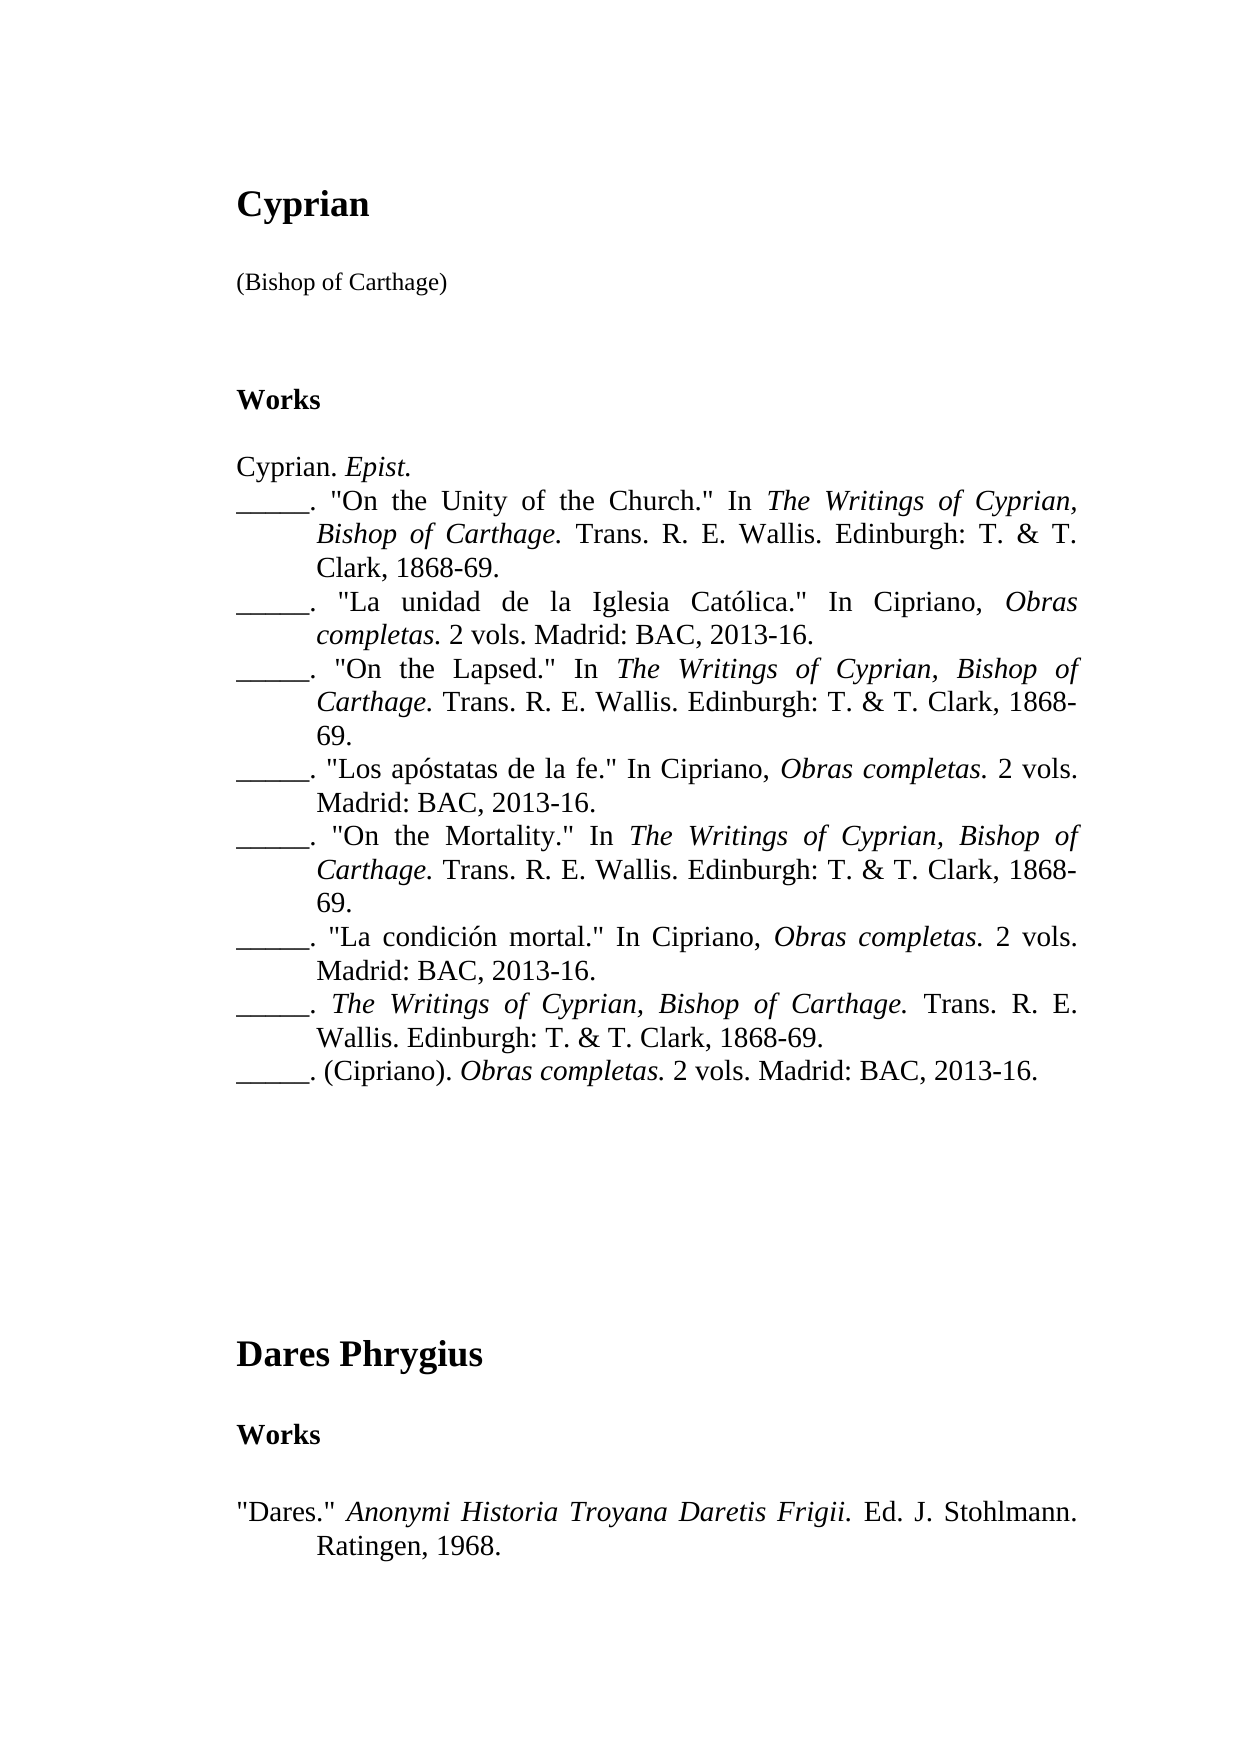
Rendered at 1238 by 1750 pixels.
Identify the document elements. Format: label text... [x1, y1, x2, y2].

text Cyprian. Epist. [236, 449, 1078, 483]
text _____. "La unidad de la Iglesia Católica." In Cipriano, Obras completas. 2 vols. Madrid: BAC, 2013-16. [236, 584, 1078, 651]
text Cyprian [236, 181, 1078, 224]
text _____. "On the Lapsed." In The Writings of Cyprian, Bishop of Carthage. Trans. R. E. Wallis. Edinburgh: T. & T. Clark, 1868-69. [236, 651, 1078, 751]
text Works [236, 382, 1078, 416]
text _____. The Writings of Cyprian, Bishop of Carthage. Trans. R. E. Wallis. Edinburgh: T. & T. Clark, 1868-69. [236, 986, 1078, 1053]
text _____. "Los apóstatas de la fe." In Cipriano, Obras completas. 2 vols. Madrid: BAC, 2013-16. [236, 751, 1078, 818]
text "Dares." Anonymi Historia Troyana Daretis Frigii. Ed. J. Stohlmann. Ratingen, 1968. [236, 1494, 1078, 1561]
text Works [236, 1417, 1078, 1451]
text _____. "On the Mortality." In The Writings of Cyprian, Bishop of Carthage. Trans. R. E. Wallis. Edinburgh: T. & T. Clark, 1868-69. [236, 818, 1078, 919]
text (Bishop of Carthage) [236, 267, 1078, 296]
text Dares Phrygius [236, 1331, 1078, 1374]
text _____. (Cipriano). Obras completas. 2 vols. Madrid: BAC, 2013-16. [236, 1053, 1078, 1087]
text _____. "La condición mortal." In Cipriano, Obras completas. 2 vols. Madrid: BAC, 2013-16. [236, 919, 1078, 986]
text _____. "On the Unity of the Church." In The Writings of Cyprian, Bishop of Carthage. Trans. R. E. Wallis. Edinburgh: T. & T. Clark, 1868-69. [236, 483, 1078, 584]
